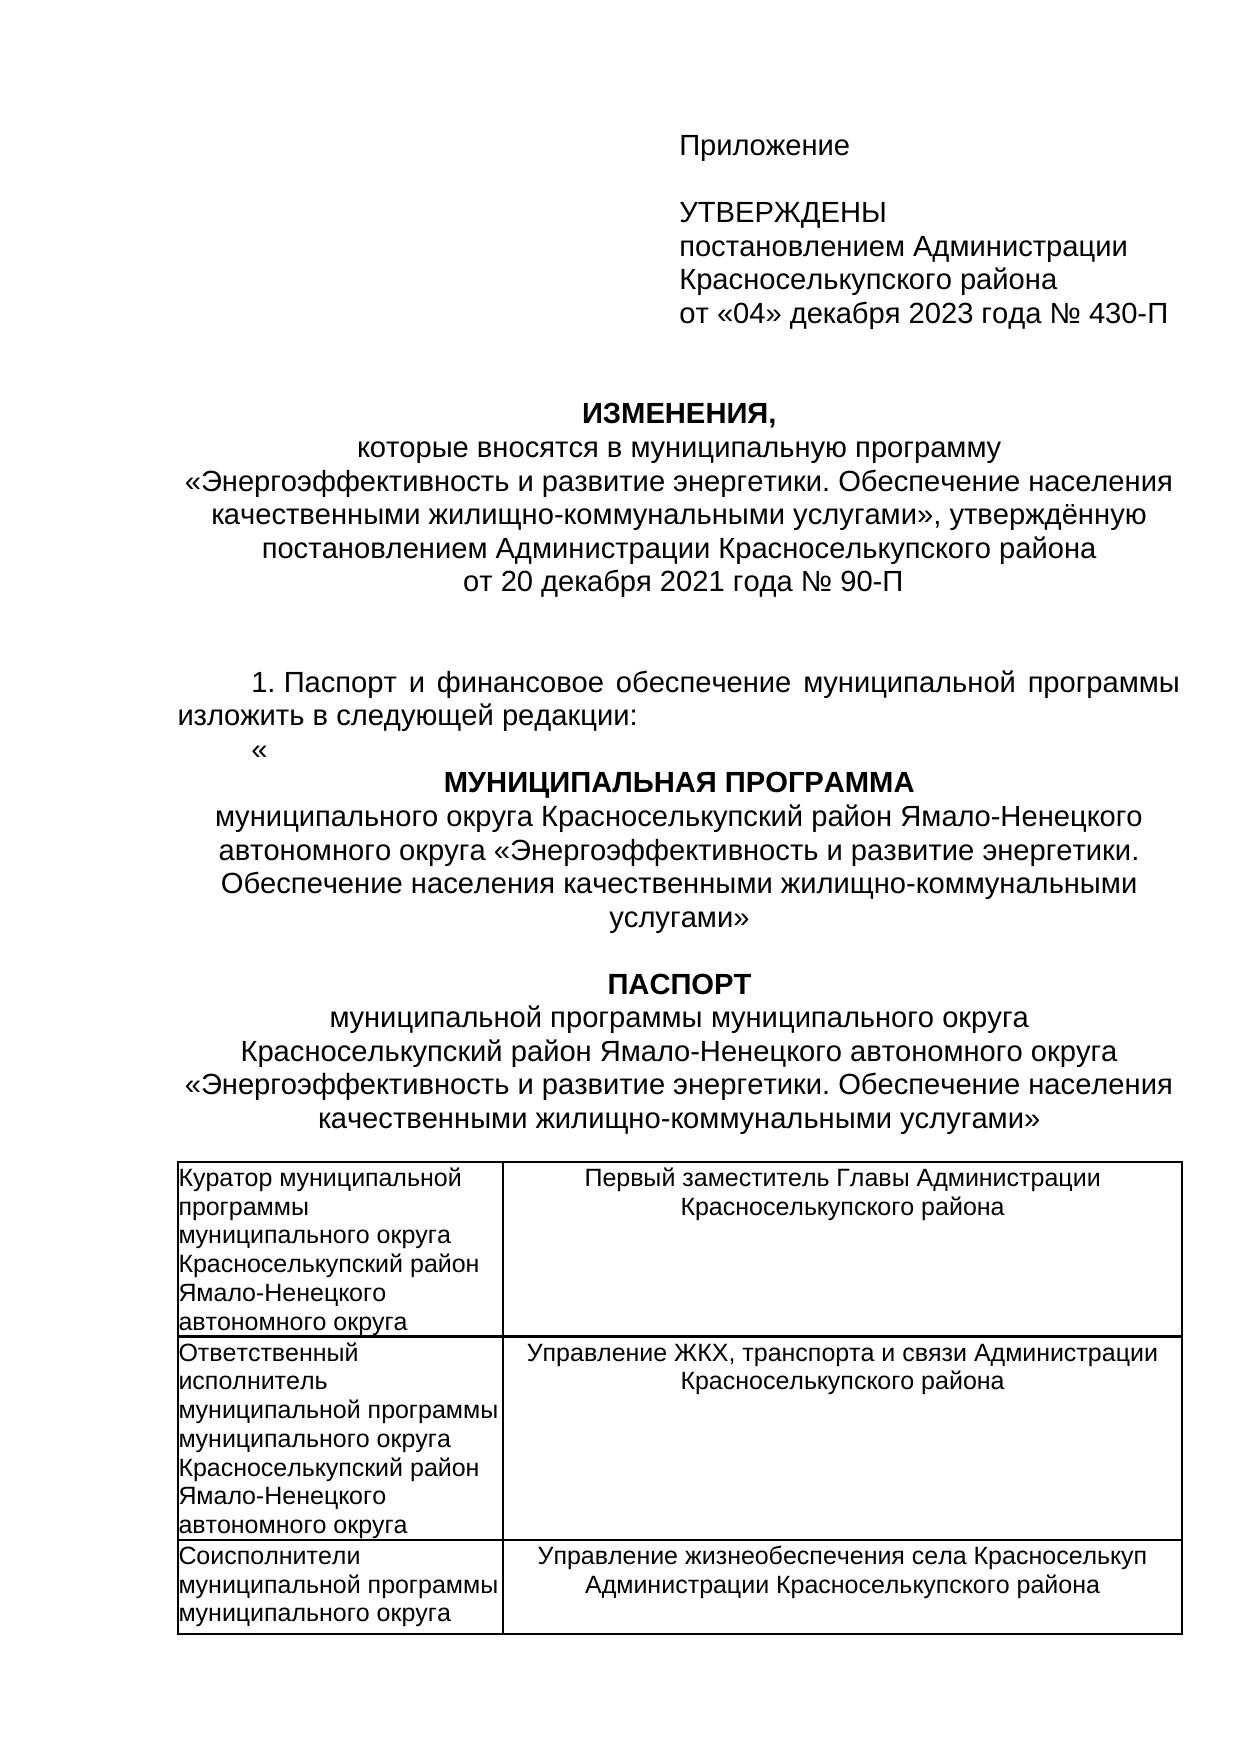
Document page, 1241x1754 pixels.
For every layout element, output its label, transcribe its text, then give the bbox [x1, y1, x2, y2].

table_cell Ответственный исполнитель муниципальной программы муниципального округа Красноселькупский район Ямало-Ненецкого автономного округа [179, 1338, 502, 1539]
text ПАСПОРТ [177, 967, 1181, 1000]
text МУНИЦИПАЛЬНАЯ ПРОГРАММА [177, 766, 1181, 799]
text от 20 декабря 2021 года № 90-П [177, 564, 1181, 598]
text которые вносятся в муниципальную программу [177, 430, 1181, 464]
table_header Первый заместитель Главы Администрации Красноселькупского района [504, 1163, 1181, 1335]
text муниципального округа Красноселькупский район Ямало-Ненецкого автономного округа «Энергоэффективность и развитие энергетики. Обеспечение населения качественными жилищно-коммунальными услугами» [177, 799, 1181, 933]
text Красноселькупского района [679, 262, 1181, 296]
text ИЗМЕНЕНИЯ, [177, 397, 1181, 430]
text «Энергоэффективность и развитие энергетики. Обеспечение населения качественными жилищно-коммунальными услугами» [177, 1067, 1181, 1134]
text муниципальной программы муниципального округа [177, 1000, 1181, 1034]
text УТВЕРЖДЕНЫ [679, 195, 1181, 229]
table_cell Управление жизнеобеспечения села Красноселькуп Администрации Красноселькупского района [504, 1541, 1181, 1632]
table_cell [179, 1541, 502, 1632]
table_header Куратор муниципальной программы муниципального округа Красноселькупский район Ямало-Ненецкого автономного округа [179, 1163, 502, 1335]
text Красноселькупский район Ямало-Ненецкого автономного округа [177, 1034, 1181, 1067]
text « [177, 732, 1181, 766]
text «Энергоэффективность и развитие энергетики. Обеспечение населения качественными жилищно-коммунальными услугами», утверждённую постановлением Администрации Красноселькупского района [177, 464, 1181, 564]
text Приложение [679, 128, 1181, 162]
table_cell Управление ЖКХ, транспорта и связи Администрации Красноселькупского района [504, 1338, 1181, 1539]
text постановлением Администрации [679, 229, 1181, 262]
text 1. Паспорт и финансовое обеспечение муниципальной программы изложить в следующей редакции: [177, 665, 1181, 732]
text от «04» декабря 2023 года № 430-П [679, 296, 1181, 329]
